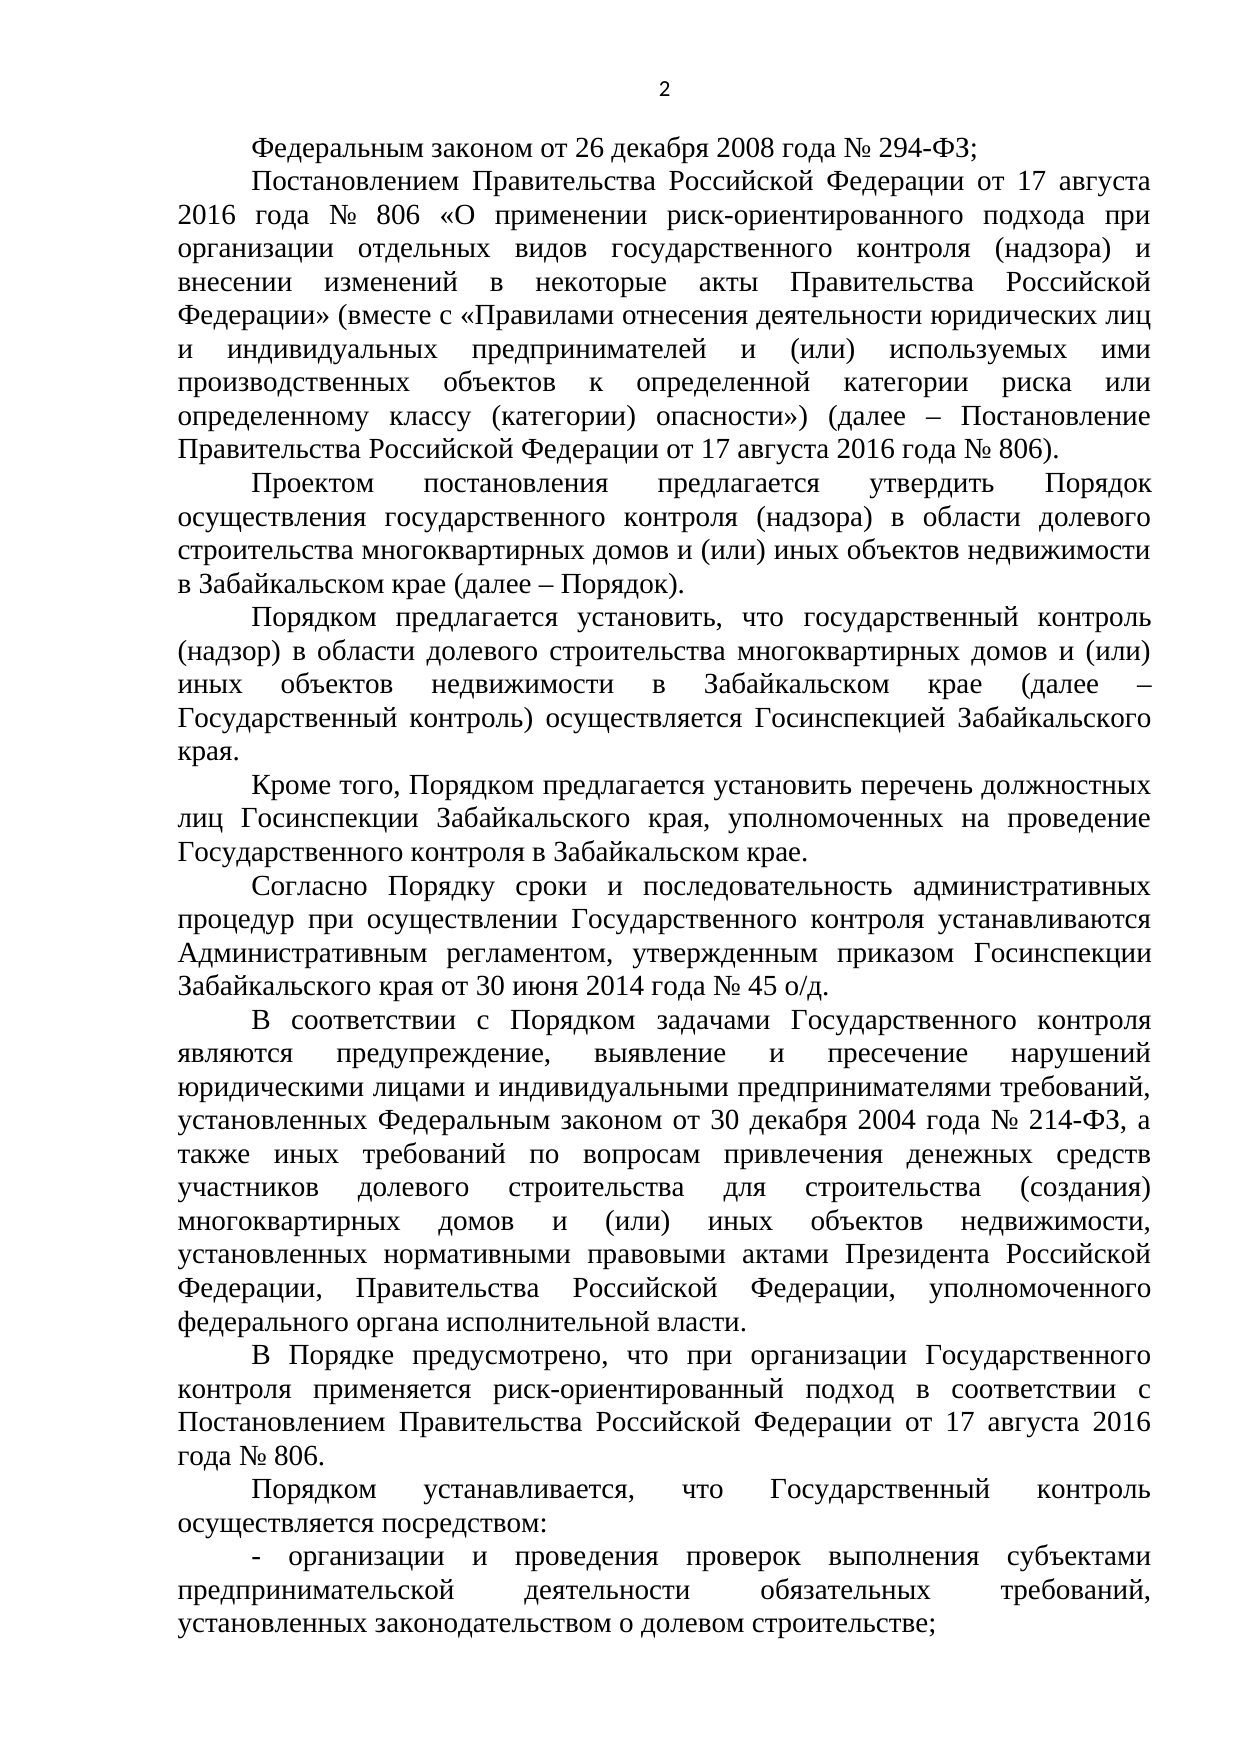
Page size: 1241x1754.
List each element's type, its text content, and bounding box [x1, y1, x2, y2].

text Согласно Порядку сроки и последовательность административных процедур при осуществлении Государственного контроля устанавливаются Административным регламентом, утвержденным приказом Госинспекции Забайкальского края от 30 июня 2014 года № 45 о/д. [177, 868, 1152, 1002]
text Порядком устанавливается, что Государственный контроль осуществляется посредством: [177, 1471, 1152, 1538]
text - организации и проведения проверок выполнения субъектами предпринимательской деятельности обязательных требований, установленных законодательством о долевом строительстве; [177, 1538, 1152, 1639]
text В Порядке предусмотрено, что при организации Государственного контроля применяется риск-ориентированный подход в соответствии с Постановлением Правительства Российской Федерации от 17 августа 2016 года № 806. [177, 1337, 1152, 1471]
text Постановлением Правительства Российской Федерации от 17 августа 2016 года № 806 «О применении риск-ориентированного подхода при организации отдельных видов государственного контроля (надзора) и внесении изменений в некоторые акты Правительства Российской Федерации» (вместе с «Правилами отнесения деятельности юридических лиц и индивидуальных предпринимателей и (или) используемых ими производственных объектов к определенной категории риска или определенному классу (категории) опасности») (далее – Постановление Правительства Российской Федерации от 17 августа 2016 года № 806). [177, 163, 1152, 465]
text Проектом постановления предлагается утвердить Порядок осуществления государственного контроля (надзора) в области долевого строительства многоквартирных домов и (или) иных объектов недвижимости в Забайкальском крае (далее – Порядок). [177, 465, 1152, 599]
text В соответствии с Порядком задачами Государственного контроля являются предупреждение, выявление и пресечение нарушений юридическими лицами и индивидуальными предпринимателями требований, установленных Федеральным законом от 30 декабря 2004 года № 214-ФЗ, а также иных требований по вопросам привлечения денежных средств участников долевого строительства для строительства (создания) многоквартирных домов и (или) иных объектов недвижимости, установленных нормативными правовыми актами Президента Российской Федерации, Правительства Российской Федерации, уполномоченного федерального органа исполнительной власти. [177, 1002, 1152, 1337]
text Порядком предлагается установить, что государственный контроль (надзор) в области долевого строительства многоквартирных домов и (или) иных объектов недвижимости в Забайкальском крае (далее – Государственный контроль) осуществляется Госинспекцией Забайкальского края. [177, 599, 1152, 767]
text Федеральным законом от 26 декабря 2008 года № 294-ФЗ; [177, 130, 1152, 163]
text Кроме того, Порядком предлагается установить перечень должностных лиц Госинспекции Забайкальского края, уполномоченных на проведение Государственного контроля в Забайкальском крае. [177, 767, 1152, 868]
